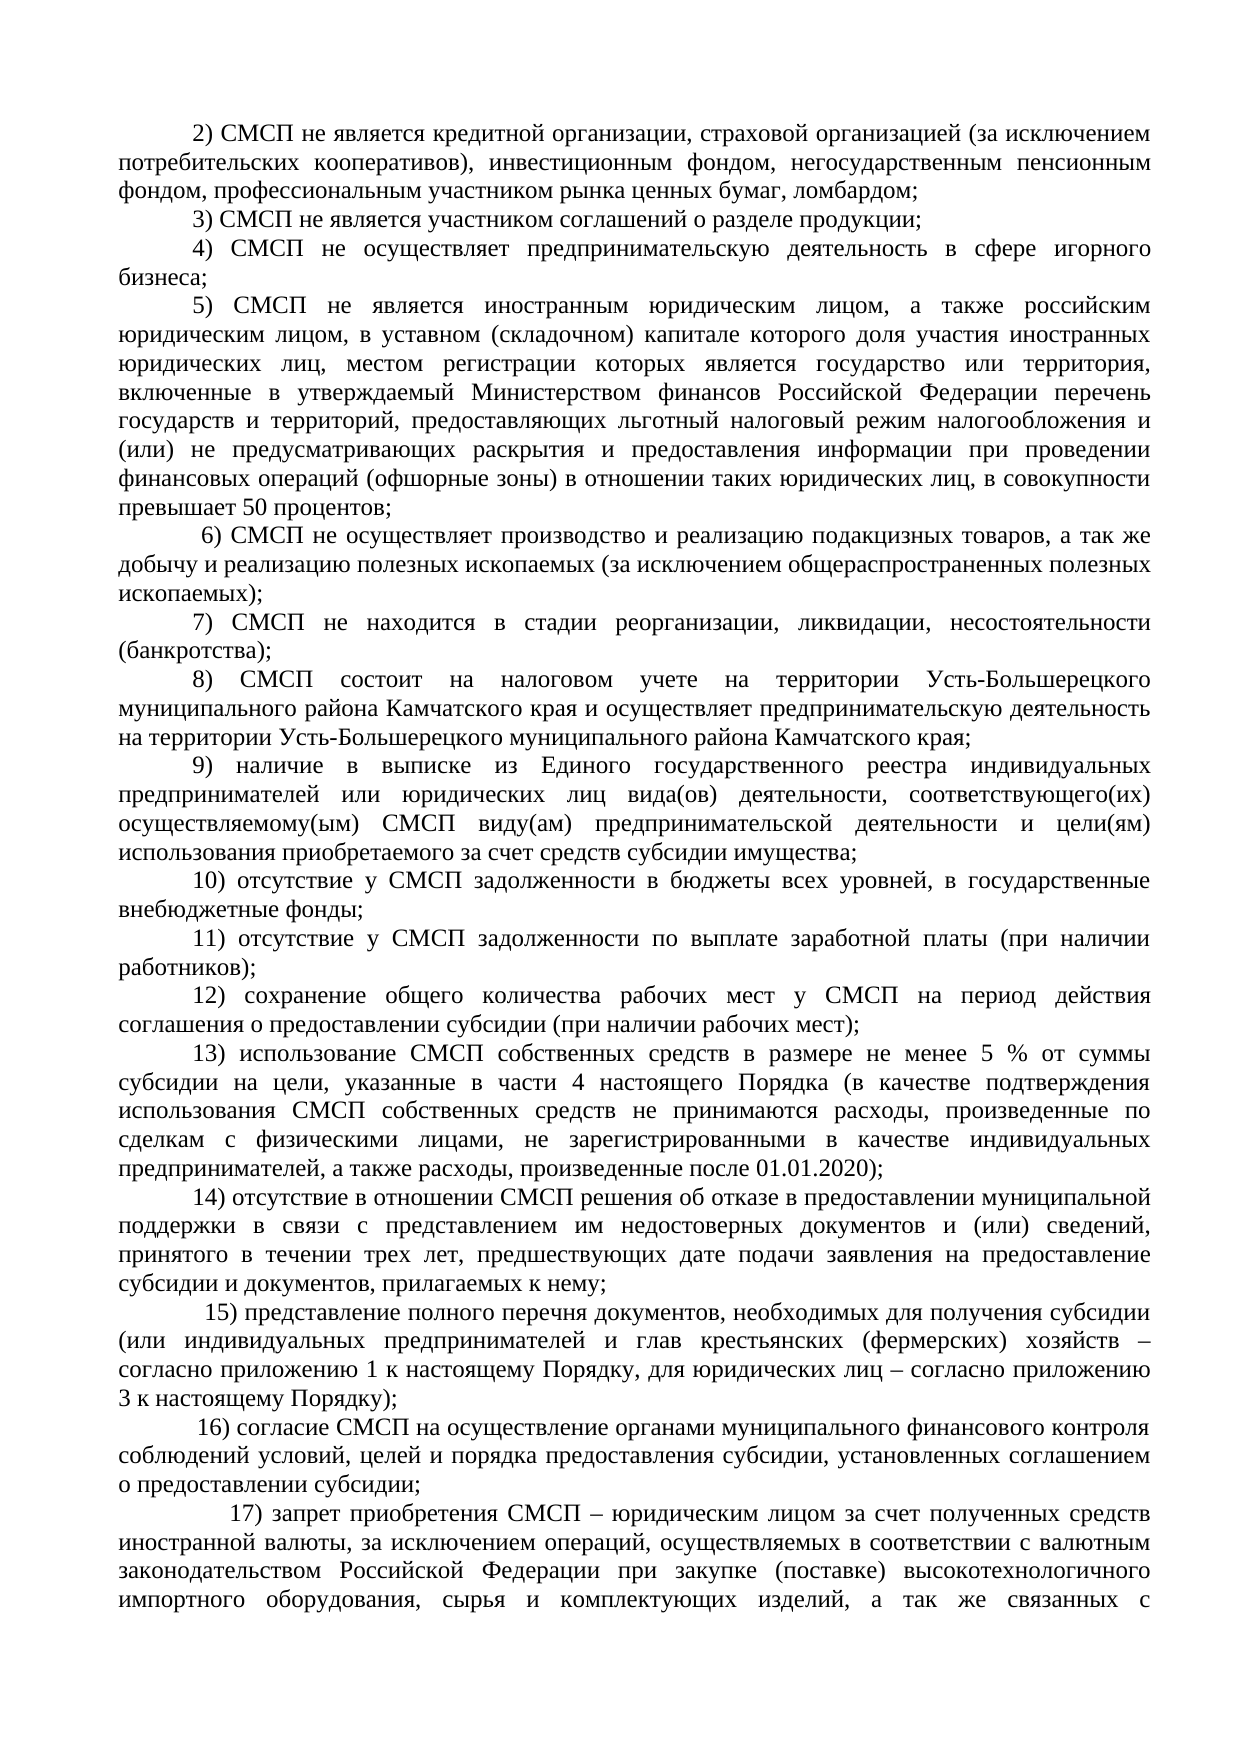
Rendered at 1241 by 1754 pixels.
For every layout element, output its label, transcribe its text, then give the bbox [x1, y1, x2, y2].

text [118, 1498, 1152, 1613]
text 4) СМСП не осуществляет предпринимательскую деятельность в сфере игорного бизнеса; [118, 233, 1152, 291]
text 5) СМСП не является иностранным юридическим лицом, а также российским юридическим лицом, в уставном (складочном) капитале которого доля участия иностранных юридических лиц, местом регистрации которых является государство или территория, включенные в утверждаемый Министерством финансов Российской Федерации перечень государств и территорий, предоставляющих льготный налоговый режим налогообложения и (или) не предусматривающих раскрытия и предоставления информации при проведении финансовых операций (офшорные зоны) в отношении таких юридических лиц, в совокупности превышает 50 процентов; [118, 291, 1152, 521]
text 8) СМСП состоит на налоговом учете на территории Усть-Большерецкого муниципального района Камчатского края и осуществляет предпринимательскую деятельность на территории Усть-Большерецкого муниципального района Камчатского края; [118, 664, 1152, 751]
text 14) отсутствие в отношении СМСП решения об отказе в предоставлении муниципальной поддержки в связи с представлением им недостоверных документов и (или) сведений, принятого в течении трех лет, предшествующих дате подачи заявления на предоставление субсидии и документов, прилагаемых к нему; [118, 1182, 1152, 1297]
text 6) СМСП не осуществляет производство и реализацию подакцизных товаров, а так же добычу и реализацию полезных ископаемых (за исключением общераспространенных полезных ископаемых); [118, 521, 1152, 607]
text 13) использование СМСП собственных средств в размере не менее 5 % от суммы субсидии на цели, указанные в части 4 настоящего Порядка (в качестве подтверждения использования СМСП собственных средств не принимаются расходы, произведенные по сделкам с физическими лицами, не зарегистрированными в качестве индивидуальных предпринимателей, а также расходы, произведенные после 01.01.2020); [118, 1038, 1152, 1182]
text 11) отсутствие у СМСП задолженности по выплате заработной платы (при наличии работников); [118, 923, 1152, 981]
text 9) наличие в выписке из Единого государственного реестра индивидуальных предпринимателей или юридических лиц вида(ов) деятельности, соответствующего(их) осуществляемому(ым) СМСП виду(ам) предпринимательской деятельности и цели(ям) использования приобретаемого за счет средств субсидии имущества; [118, 751, 1152, 866]
text 15) представление полного перечня документов, необходимых для получения субсидии (или индивидуальных предпринимателей и глав крестьянских (фермерских) хозяйств – согласно приложению 1 к настоящему Порядку, для юридических лиц – согласно приложению 3 к настоящему Порядку); [118, 1297, 1152, 1412]
text 7) СМСП не находится в стадии реорганизации, ликвидации, несостоятельности (банкротства); [118, 607, 1152, 664]
text 16) согласие СМСП на осуществление органами муниципального финансового контроля соблюдений условий, целей и порядка предоставления субсидии, установленных соглашением о предоставлении субсидии; [118, 1412, 1152, 1498]
text 12) сохранение общего количества рабочих мест у СМСП на период действия соглашения о предоставлении субсидии (при наличии рабочих мест); [118, 981, 1152, 1038]
text 10) отсутствие у СМСП задолженности в бюджеты всех уровней, в государственные внебюджетные фонды; [118, 866, 1152, 923]
text 3) СМСП не является участником соглашений о разделе продукции; [118, 204, 1152, 233]
text 2) СМСП не является кредитной организации, страховой организацией (за исключением потребительских кооперативов), инвестиционным фондом, негосударственным пенсионным фондом, профессиональным участником рынка ценных бумаг, ломбардом; [118, 118, 1152, 204]
